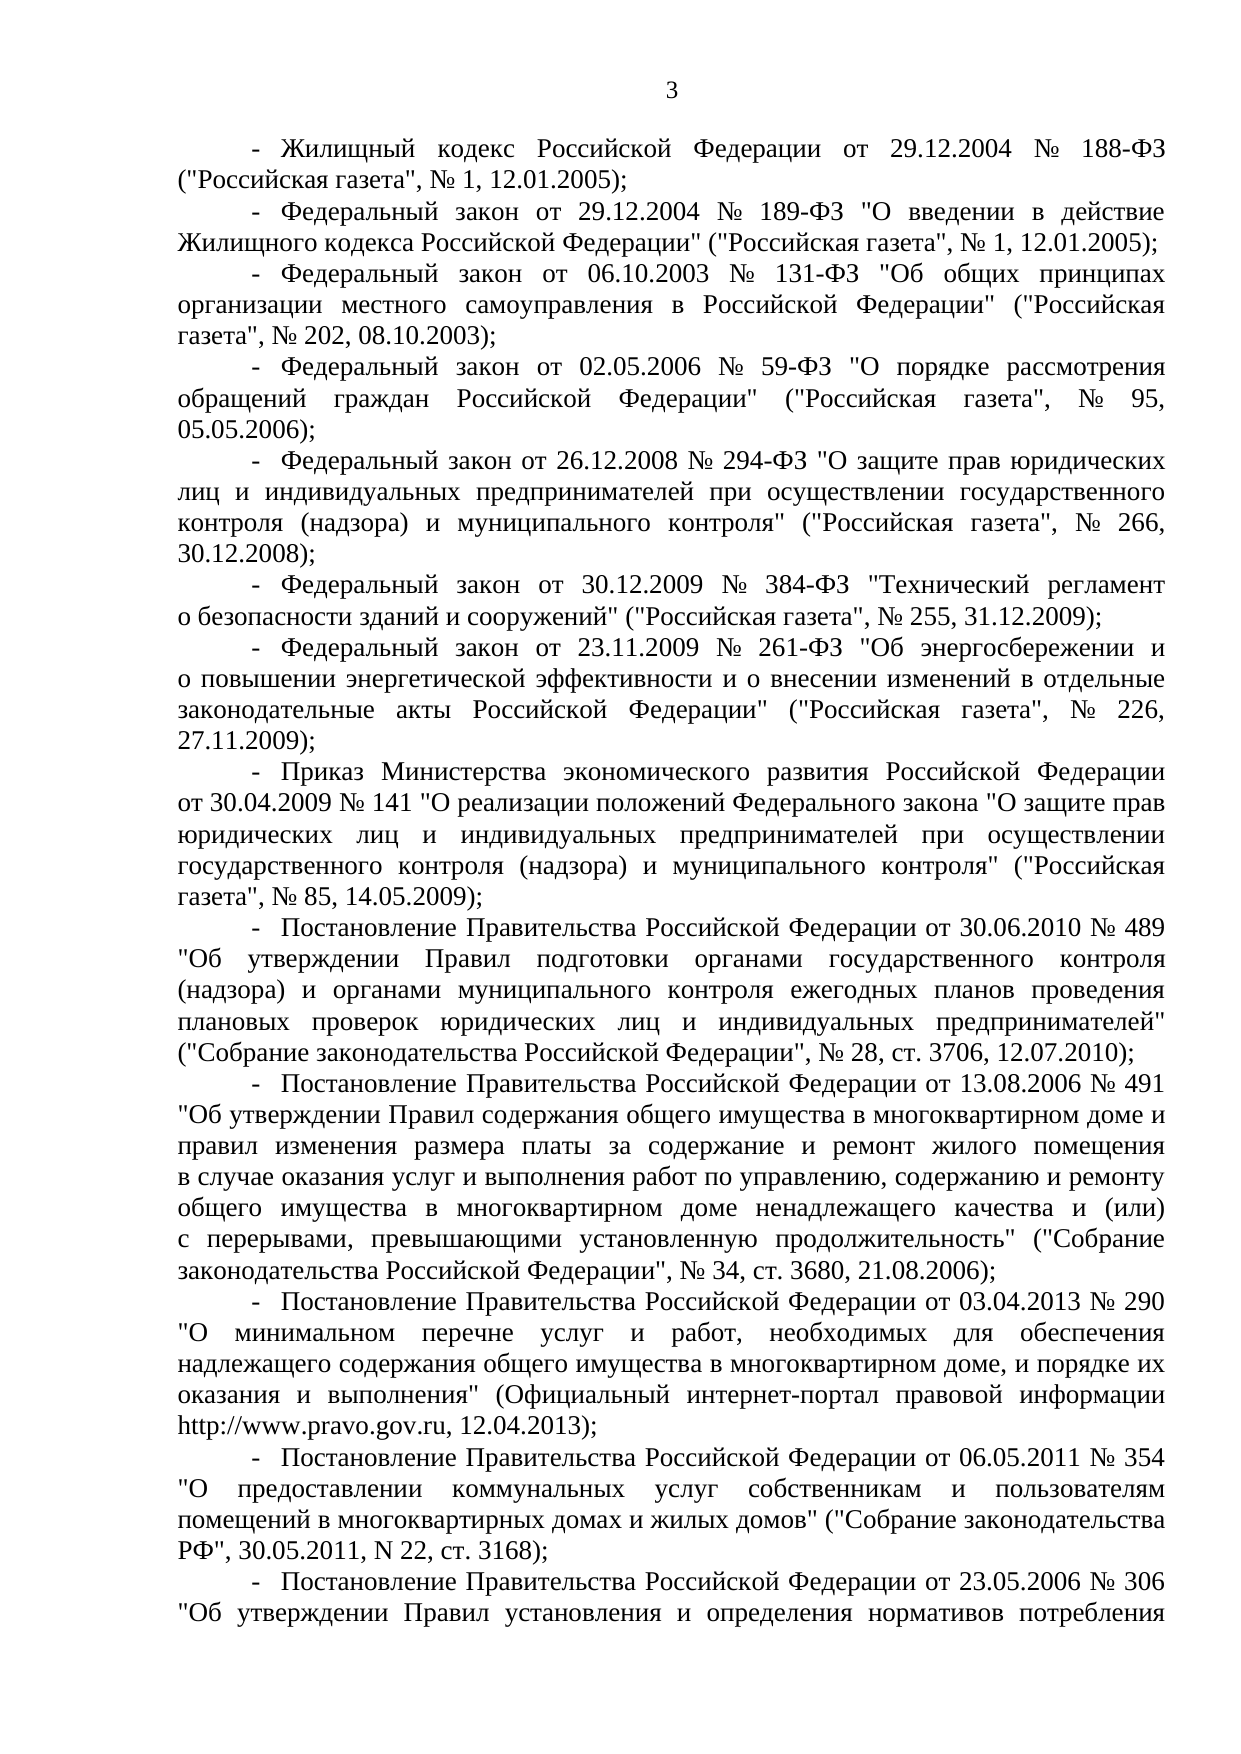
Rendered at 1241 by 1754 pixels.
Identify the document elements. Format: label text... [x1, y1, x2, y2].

text - Постановление Правительства Российской Федерации от 13.08.2006 № 491 "Об утверждении Правил содержания общего имущества в многоквартирном доме и правил изменения размера платы за содержание и ремонт жилого помещения в случае оказания услуг и выполнения работ по управлению, содержанию и ремонту общего имущества в многоквартирном доме ненадлежащего качества и (или) с перерывами, превышающими установленную продолжительность" ("Собрание законодательства Российской Федерации", № 34, ст. 3680, 21.08.2006); [177, 1067, 1166, 1285]
text - Федеральный закон от 26.12.2008 № 294-ФЗ "О защите прав юридических лиц и индивидуальных предпринимателей при осуществлении государственного контроля (надзора) и муниципального контроля" ("Российская газета", № 266, 30.12.2008); [177, 444, 1166, 568]
text - Постановление Правительства Российской Федерации от 03.04.2013 № 290 "О минимальном перечне услуг и работ, необходимых для обеспечения надлежащего содержания общего имущества в многоквартирном доме, и порядке их оказания и выполнения" (Официальный интернет-портал правовой информации http://www.pravo.gov.ru, 12.04.2013); [177, 1285, 1166, 1441]
text - Федеральный закон от 06.10.2003 № 131-ФЗ "Об общих принципах организации местного самоуправления в Российской Федерации" ("Российская газета", № 202, 08.10.2003); [177, 257, 1166, 351]
text - Федеральный закон от 29.12.2004 № 189-ФЗ "О введении в действие Жилищного кодекса Российской Федерации" ("Российская газета", № 1, 12.01.2005); [177, 195, 1166, 257]
text - Приказ Министерства экономического развития Российской Федерации от 30.04.2009 № 141 "О реализации положений Федерального закона "О защите прав юридических лиц и индивидуальных предпринимателей при осуществлении государственного контроля (надзора) и муниципального контроля" ("Российская газета", № 85, 14.05.2009); [177, 755, 1166, 911]
text - Постановление Правительства Российской Федерации от 06.05.2011 № 354 "О предоставлении коммунальных услуг собственникам и пользователям помещений в многоквартирных домах и жилых домов" ("Собрание законодательства РФ", 30.05.2011, N 22, ст. 3168); [177, 1441, 1166, 1565]
text - Постановление Правительства Российской Федерации от 30.06.2010 № 489 "Об утверждении Правил подготовки органами государственного контроля (надзора) и органами муниципального контроля ежегодных планов проведения плановых проверок юридических лиц и индивидуальных предпринимателей" ("Собрание законодательства Российской Федерации", № 28, ст. 3706, 12.07.2010); [177, 911, 1166, 1067]
text - Жилищный кодекс Российской Федерации от 29.12.2004 № 188-ФЗ ("Российская газета", № 1, 12.01.2005); [177, 132, 1166, 195]
text - Федеральный закон от 23.11.2009 № 261-ФЗ "Об энергосбережении и о повышении энергетической эффективности и о внесении изменений в отдельные законодательные акты Российской Федерации" ("Российская газета", № 226, 27.11.2009); [177, 631, 1166, 755]
text - Федеральный закон от 02.05.2006 № 59-ФЗ "О порядке рассмотрения обращений граждан Российской Федерации" ("Российская газета", № 95, 05.05.2006); [177, 351, 1166, 444]
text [177, 1565, 1166, 1627]
text - Федеральный закон от 30.12.2009 № 384-ФЗ "Технический регламент о безопасности зданий и сооружений" ("Российская газета", № 255, 31.12.2009); [177, 568, 1166, 631]
